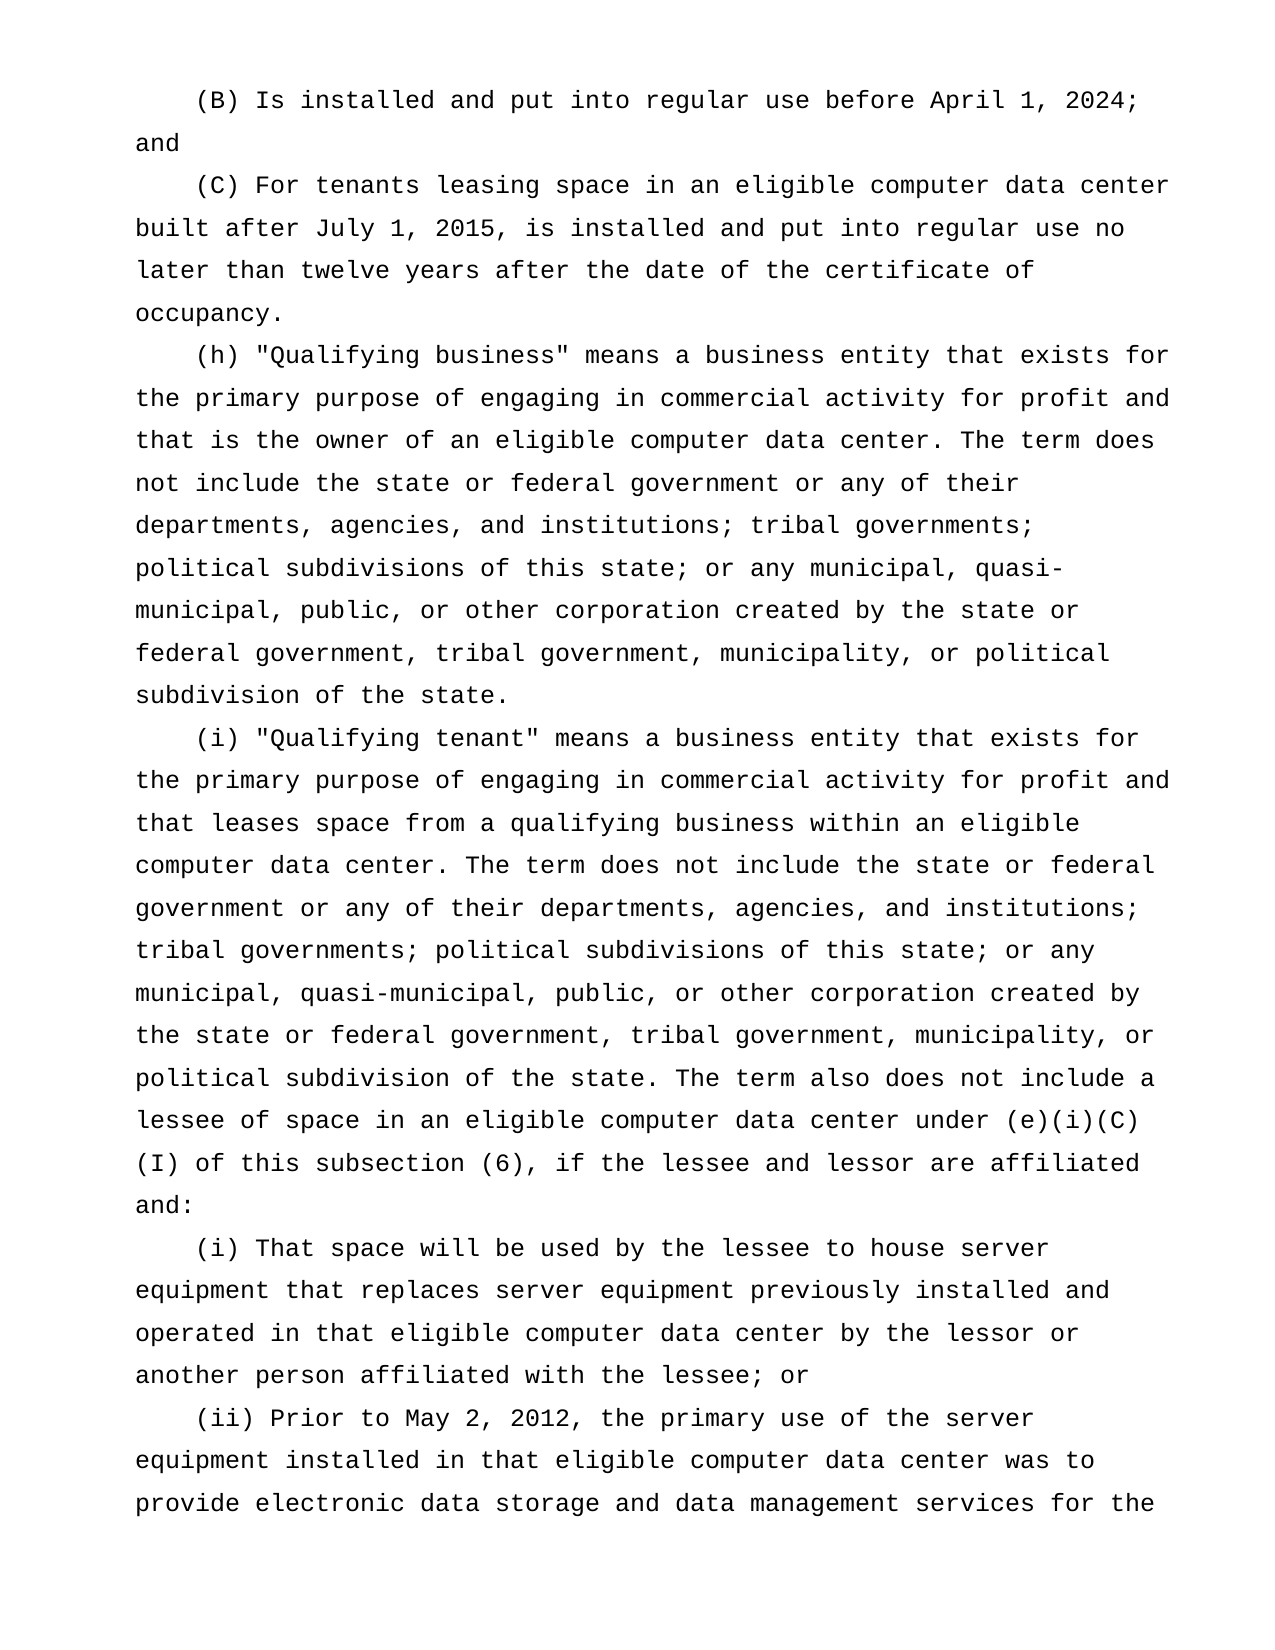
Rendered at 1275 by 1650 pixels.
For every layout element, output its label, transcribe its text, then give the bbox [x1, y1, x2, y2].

text (B) Is installed and put into regular use before April 1, 2024; and [135, 75, 1170, 160]
text (h) "Qualifying business" means a business entity that exists for the primary purpose of engaging in commercial activity for profit and that is the owner of an eligible computer data center. The term does not include the state or federal government or any of their departments, agencies, and institutions; tribal governments; political subdivisions of this state; or any municipal, quasi-municipal, public, or other corporation created by the state or federal government, tribal government, municipality, or political subdivision of the state. [135, 330, 1170, 712]
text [135, 1392, 1170, 1520]
text (C) For tenants leasing space in an eligible computer data center built after July 1, 2015, is installed and put into regular use no later than twelve years after the date of the certificate of occupancy. [135, 160, 1170, 330]
text (i) "Qualifying tenant" means a business entity that exists for the primary purpose of engaging in commercial activity for profit and that leases space from a qualifying business within an eligible computer data center. The term does not include the state or federal government or any of their departments, agencies, and institutions; tribal governments; political subdivisions of this state; or any municipal, quasi-municipal, public, or other corporation created by the state or federal government, tribal government, municipality, or political subdivision of the state. The term also does not include a lessee of space in an eligible computer data center under (e)(i)(C)(I) of this subsection (6), if the lessee and lessor are affiliated and: [135, 712, 1170, 1222]
text (i) That space will be used by the lessee to house server equipment that replaces server equipment previously installed and operated in that eligible computer data center by the lessor or another person affiliated with the lessee; or [135, 1222, 1170, 1392]
